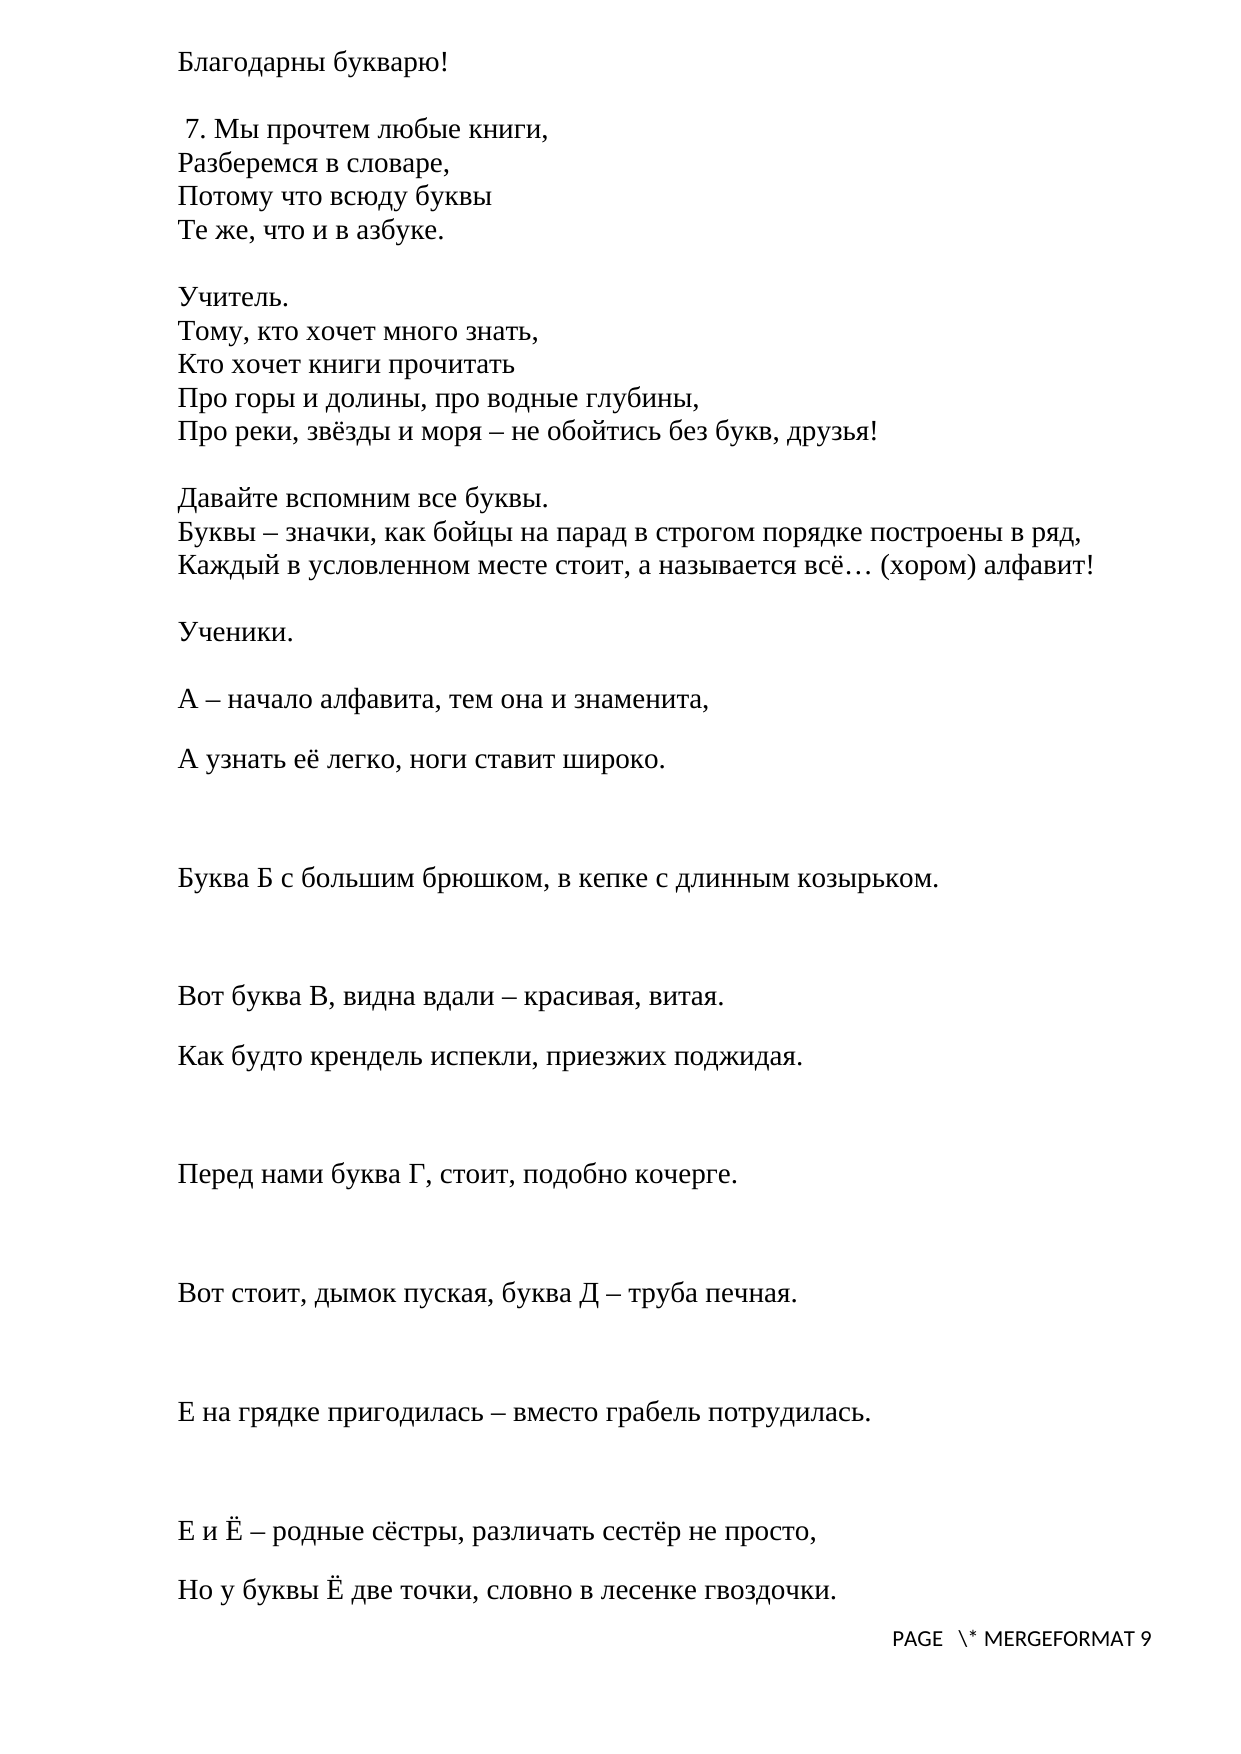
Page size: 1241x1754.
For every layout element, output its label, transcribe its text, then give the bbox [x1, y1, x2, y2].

text Буква Б с большим брюшком, в кепке с длинным козырьком. [177, 860, 1152, 893]
text Давайте вспомним все буквы. [177, 480, 1152, 514]
text Е и Ё – родные сёстры, различать сестёр не просто, [177, 1513, 1152, 1546]
text Перед нами буква Г, стоит, подобно кочерге. [177, 1157, 1152, 1190]
text Тому, кто хочет много знать, [177, 313, 1152, 346]
text Те же, что и в азбуке. [177, 212, 1152, 246]
text Вот стоит, дымок пуская, буква Д – труба печная. [177, 1275, 1152, 1309]
text Ученики. [177, 614, 1152, 648]
text Вот буква В, видна вдали – красивая, витая. [177, 978, 1152, 1012]
text Учитель. [177, 279, 1152, 313]
text Буквы – значки, как бойцы на парад в строгом порядке построены в ряд, [177, 514, 1152, 547]
text А узнать её легко, ноги ставит широко. [177, 741, 1152, 774]
text Благодарны букварю! [177, 44, 1152, 78]
text Про горы и долины, про водные глубины, [177, 380, 1152, 413]
text Как будто крендель испекли, приезжих поджидая. [177, 1038, 1152, 1071]
text Е на грядке пригодилась – вместо грабель потрудилась. [177, 1394, 1152, 1428]
text А – начало алфавита, тем она и знаменита, [177, 682, 1152, 715]
text 7. Мы прочтем любые книги, [177, 111, 1152, 145]
text Но у буквы Ё две точки, словно в лесенке гвоздочки. [177, 1572, 1152, 1606]
text Каждый в условленном месте стоит, а называется всё… (хором) алфавит! [177, 547, 1152, 581]
text Разберемся в словаре, [177, 145, 1152, 178]
text Кто хочет книги прочитать [177, 346, 1152, 380]
text Про реки, звёзды и моря – не обойтись без букв, друзья! [177, 413, 1152, 447]
text Потому что всюду буквы [177, 178, 1152, 212]
